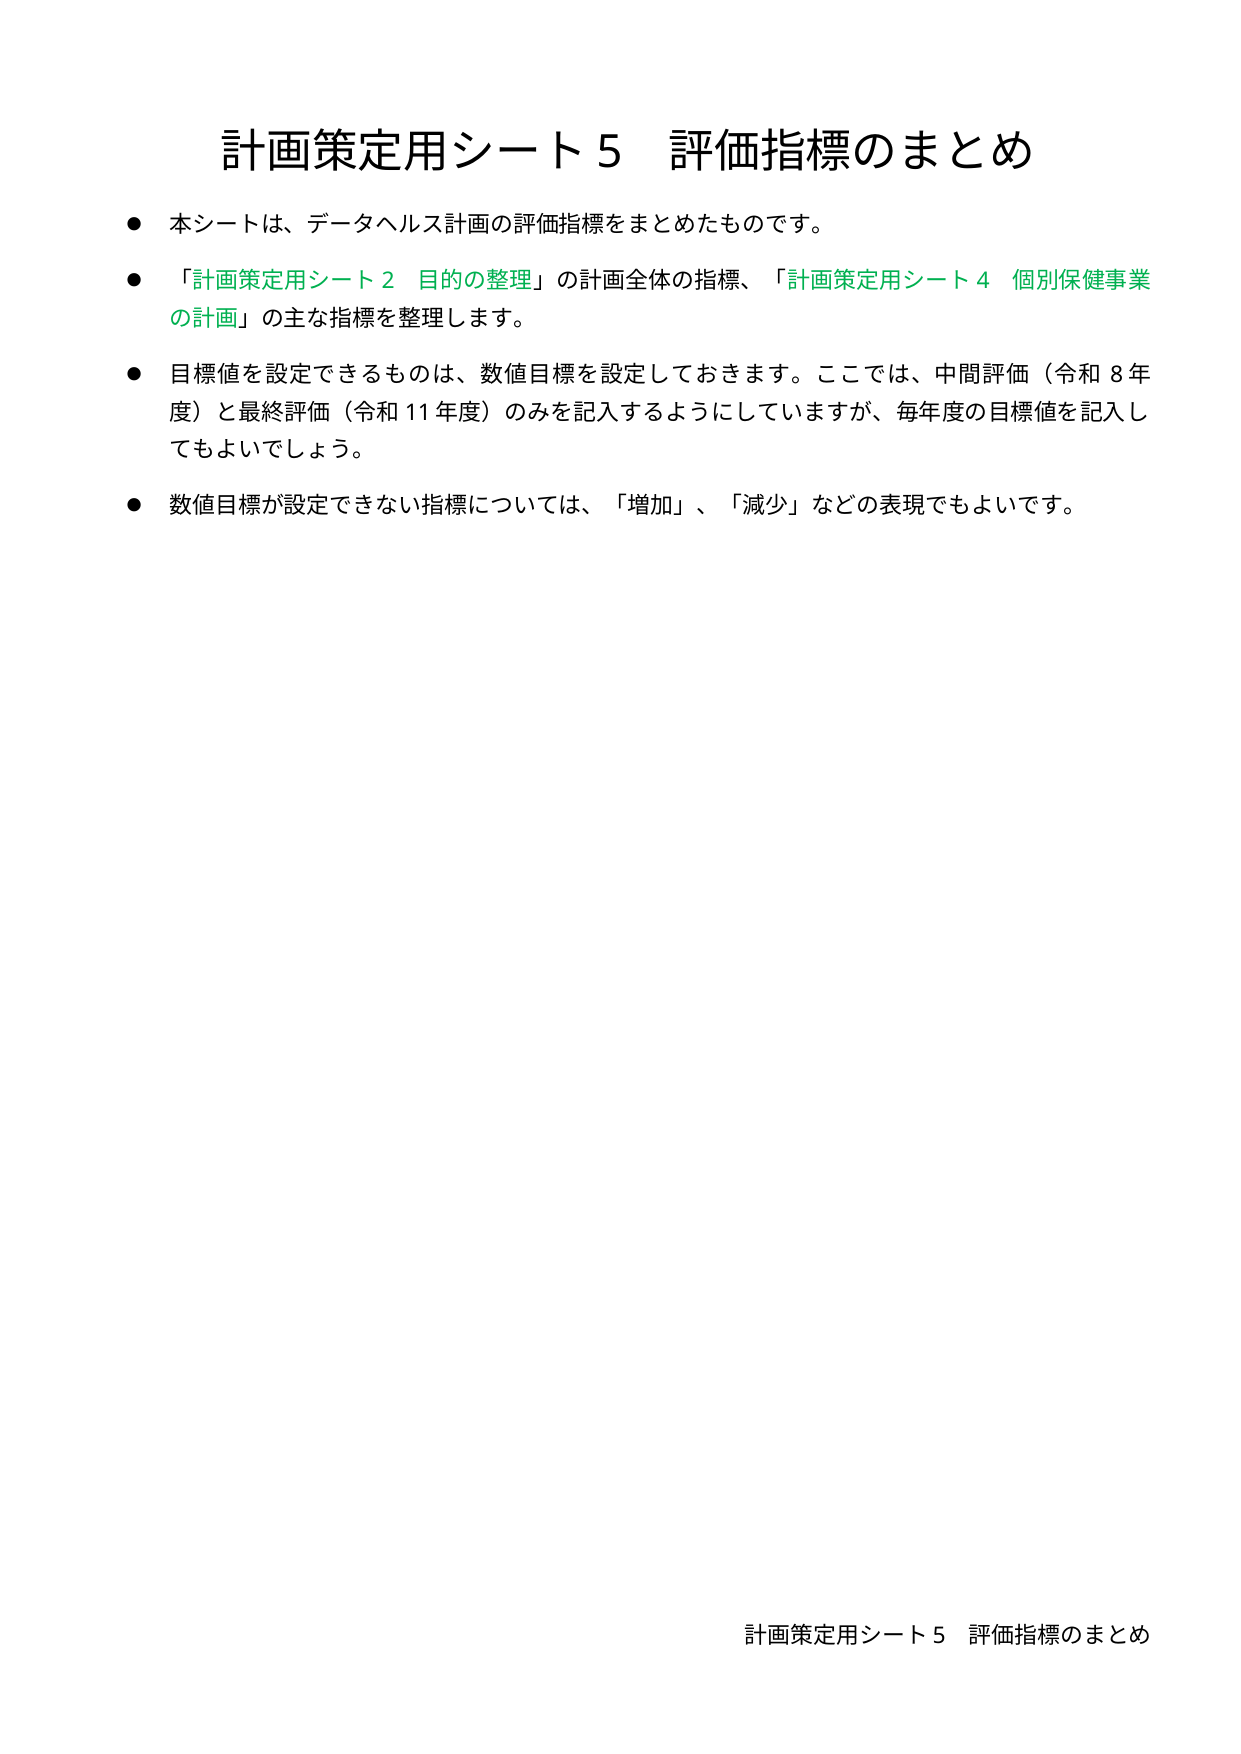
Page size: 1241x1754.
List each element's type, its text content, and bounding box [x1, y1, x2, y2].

list 本シートは、データヘルス計画の評価指標をまとめたものです。 [125, 204, 1152, 242]
list 「計画策定用シート2 目的の整理」の計画全体の指標、「計画策定用シート4 個別保健事業の計画」の主な指標を整理します。 [125, 260, 1152, 335]
list 数値目標が設定できない指標については、「増加」、「減少」などの表現でもよいです。 [125, 485, 1152, 523]
text 計画策定用シート5 評価指標のまとめ [103, 110, 1152, 185]
list 目標値を設定できるものは、数値目標を設定しておきます。ここでは、中間評価（令和8年度）と最終評価（令和11年度）のみを記入するようにしていますが、毎年度の目標値を記入してもよいでしょう。 [125, 354, 1152, 467]
